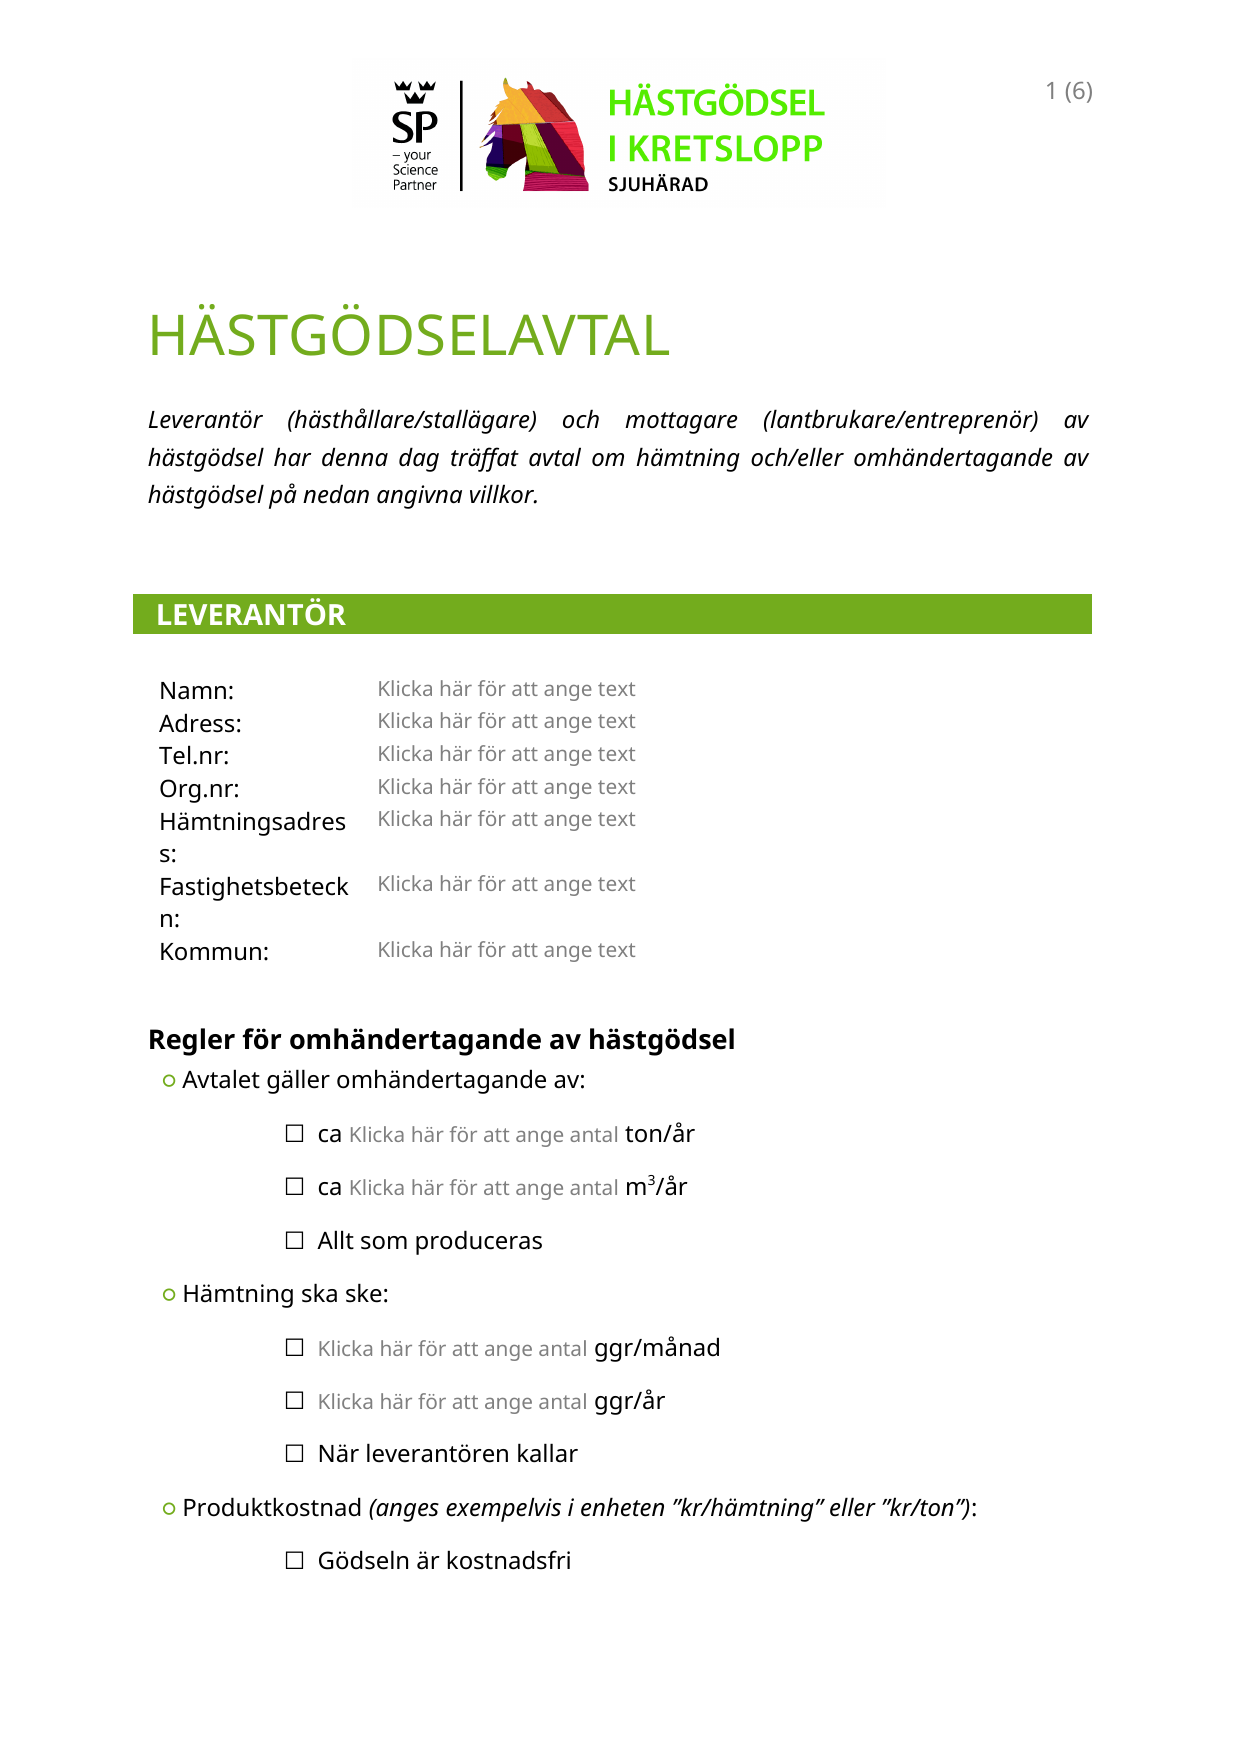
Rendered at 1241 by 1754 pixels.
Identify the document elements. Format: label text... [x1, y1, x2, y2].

text ○ Avtalet gäller omhändertagande av: [162, 1063, 1092, 1096]
subtitle Regler för omhändertagande av hästgödsel [148, 1021, 1092, 1058]
table_cell [366, 804, 1107, 869]
text ca m3/år [283, 1170, 1092, 1203]
subtitle LEVERANTÖR [133, 594, 1092, 634]
text När leverantören kallar [283, 1437, 1092, 1470]
table_cell [366, 935, 1107, 967]
picture [351, 58, 886, 208]
text Leverantör (hästhållare/stallägare) och mottagare (lantbrukare/entreprenör) av hästgödsel har denna dag träffat avtal om hämtning och/eller omhändertagande av hästgödsel på nedan angivna villkor. [148, 403, 1092, 511]
table_cell [366, 870, 1107, 935]
text ○ Hämtning ska ske: [162, 1277, 1092, 1309]
table_cell Hämtningsadress: [148, 804, 366, 869]
table_cell [366, 739, 1107, 772]
table_cell Adress: [148, 707, 366, 739]
text ○ Produktkostnad (anges exempelvis i enheten ”kr/hämtning” eller ”kr/ton”): [162, 1491, 1092, 1523]
table_header Namn: [148, 674, 366, 707]
table_cell Org.nr: [148, 772, 366, 804]
text ggr/månad [283, 1330, 1092, 1363]
table_cell Fastighetsbeteckn: [148, 870, 366, 935]
table_cell Kommun: [148, 935, 366, 967]
table_header [366, 674, 1107, 707]
table_cell Tel.nr: [148, 739, 366, 772]
text ggr/år [283, 1384, 1092, 1416]
text ca ton/år [283, 1117, 1092, 1149]
text Gödseln är kostnadsfri [283, 1544, 1092, 1577]
table_cell [366, 772, 1107, 804]
table_cell [366, 707, 1107, 739]
text Allt som produceras [283, 1223, 1092, 1256]
title hästgödselavtal [148, 295, 1092, 372]
